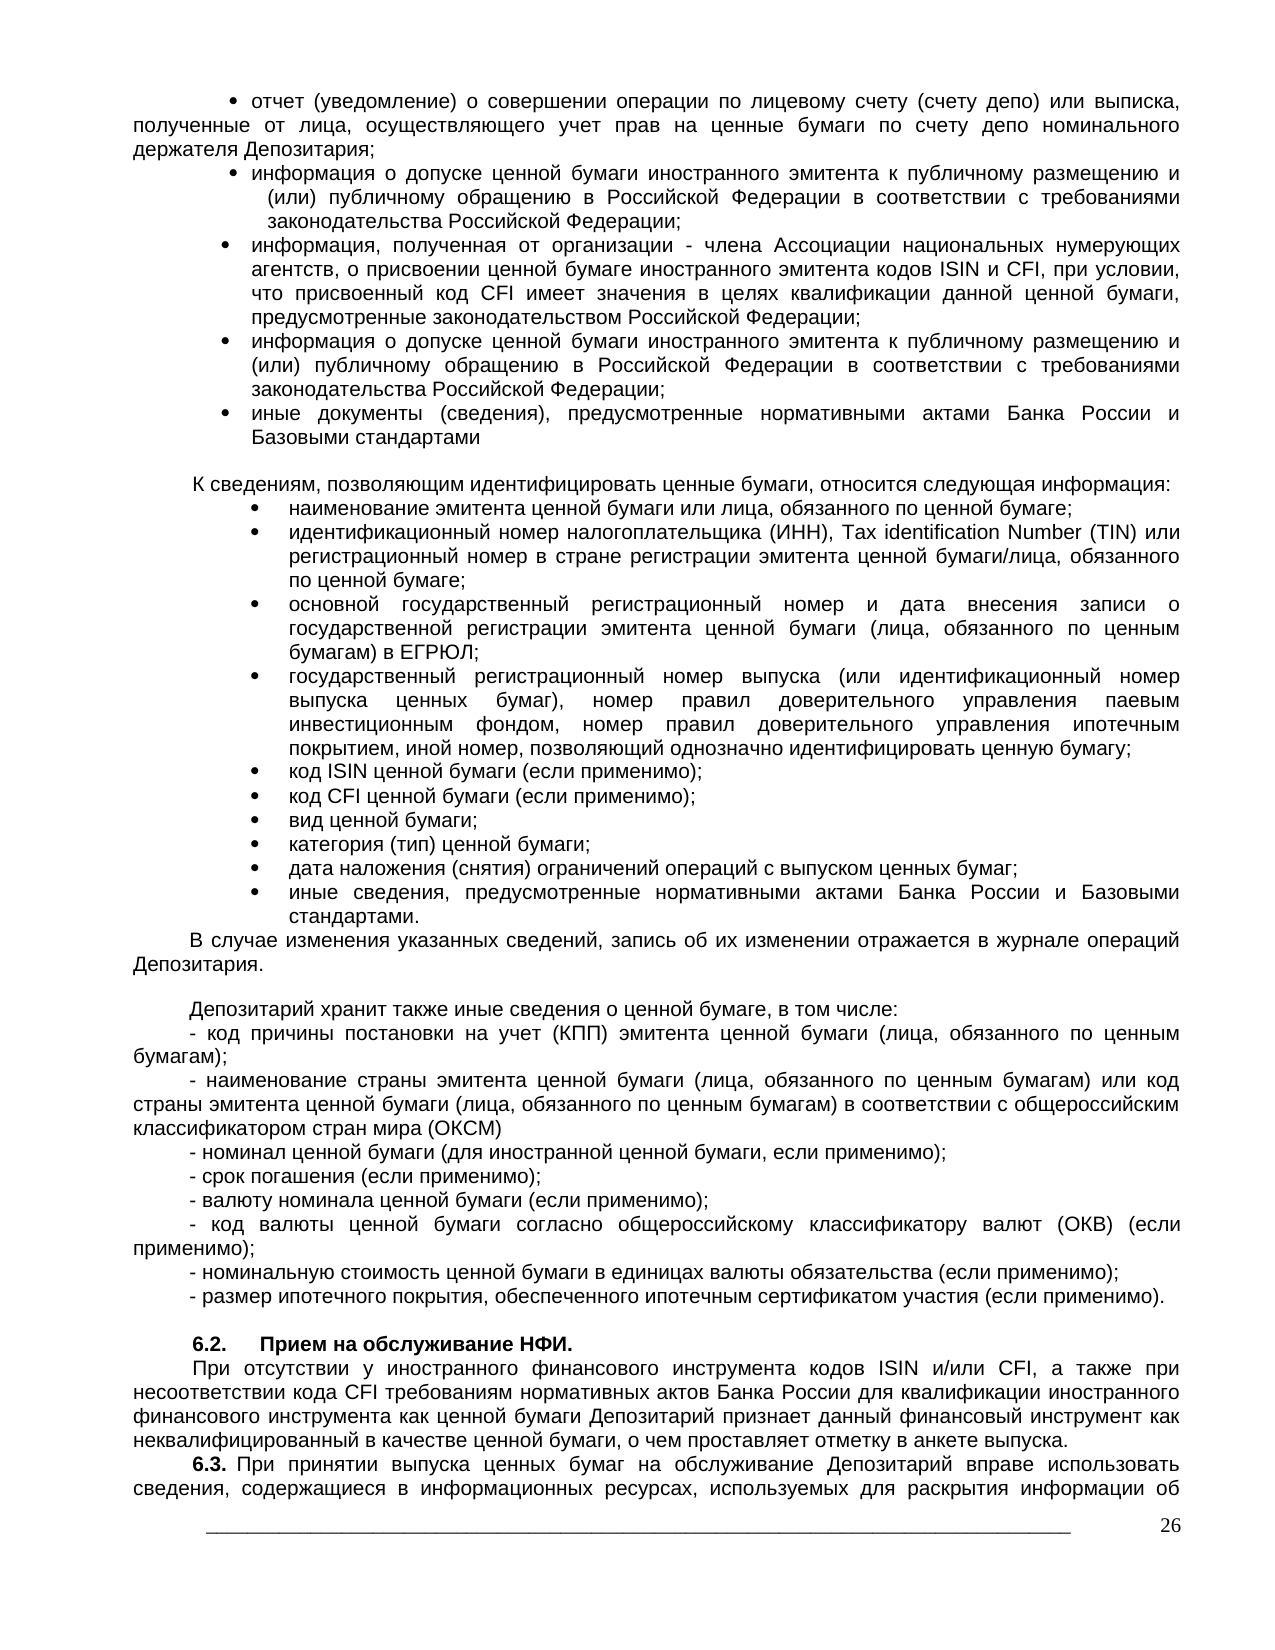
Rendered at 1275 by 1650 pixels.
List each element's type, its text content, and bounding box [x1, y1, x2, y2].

list код CFI ценной бумаги (если применимо); [251, 783, 1181, 807]
list информация о допуске ценной бумаги иностранного эмитента к публичному размещению и (или) публичному обращению в Российской Федерации в соответствии с требованиями законодательства Российской Федерации; [229, 161, 1181, 233]
text - срок погашения (если применимо); [133, 1164, 1181, 1188]
list наименование эмитента ценной бумаги или лица, обязанного по ценной бумаге; [251, 495, 1181, 519]
text Депозитарий хранит также иные сведения о ценной бумаге, в том числе: [133, 996, 1181, 1020]
text При отсутствии у иностранного финансового инструмента кодов ISIN и/или CFI, а также при несоответствии кода CFI требованиям нормативных актов Банка России для квалификации иностранного финансового инструмента как ценной бумаги Депозитарий признает данный финансовый инструмент как неквалифицированный в качестве ценной бумаги, о чем проставляет отметку в анкете выпуска. [133, 1356, 1181, 1452]
text - размер ипотечного покрытия, обеспеченного ипотечным сертификатом участия (если применимо). [133, 1284, 1181, 1308]
text - валюту номинала ценной бумаги (если применимо); [133, 1188, 1181, 1212]
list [133, 1452, 1181, 1499]
text - код валюты ценной бумаги согласно общероссийскому классификатору валют (ОКВ) (если применимо); [133, 1212, 1181, 1260]
list информация, полученная от организации - члена Ассоциации национальных нумерующих агентств, о присвоении ценной бумаге иностранного эмитента кодов ISIN и CFI, при условии, что присвоенный код CFI имеет значения в целях квалификации данной ценной бумаги, предусмотренные законодательством Российской Федерации; [222, 233, 1181, 328]
list вид ценной бумаги; [251, 807, 1181, 832]
list иные документы (сведения), предусмотренные нормативными актами Банка России и Базовыми стандартами [222, 401, 1181, 448]
list Прием на обслуживание НФИ. [133, 1332, 1181, 1356]
text - код причины постановки на учет (КПП) эмитента ценной бумаги (лица, обязанного по ценным бумагам); [133, 1020, 1181, 1068]
list идентификационный номер налогоплательщика (ИНН), Tax identification Number (TIN) или регистрационный номер в стране регистрации эмитента ценной бумаги/лица, обязанного по ценной бумаге; [251, 519, 1181, 591]
text - номинальную стоимость ценной бумаги в единицах валюты обязательства (если применимо); [133, 1260, 1181, 1284]
text В случае изменения указанных сведений, запись об их изменении отражается в журнале операций Депозитария. [133, 928, 1181, 976]
list отчет (уведомление) о совершении операции по лицевому счету (счету депо) или выписка, полученные от лица, осуществляющего учет прав на ценные бумаги по счету депо номинального держателя Депозитария; [133, 89, 1181, 161]
list информация о допуске ценной бумаги иностранного эмитента к публичному размещению и (или) публичному обращению в Российской Федерации в соответствии с требованиями законодательства Российской Федерации; [222, 328, 1181, 401]
list государственный регистрационный номер выпуска (или идентификационный номер выпуска ценных бумаг), номер правил доверительного управления паевым инвестиционным фондом, номер правил доверительного управления ипотечным покрытием, иной номер, позволяющий однозначно идентифицировать ценную бумагу; [251, 663, 1181, 759]
text К сведениям, позволяющим идентифицировать ценные бумаги, относится следующая информация: [133, 471, 1181, 495]
list иные сведения, предусмотренные нормативными актами Банка России и Базовыми стандартами. [251, 880, 1181, 928]
list основной государственный регистрационный номер и дата внесения записи о государственной регистрации эмитента ценной бумаги (лица, обязанного по ценным бумагам) в ЕГРЮЛ; [251, 591, 1181, 663]
list категория (тип) ценной бумаги; [251, 832, 1181, 856]
list код ISIN ценной бумаги (если применимо); [251, 759, 1181, 783]
text - наименование страны эмитента ценной бумаги (лица, обязанного по ценным бумагам) или код страны эмитента ценной бумаги (лица, обязанного по ценным бумагам) в соответствии с общероссийским классификатором стран мира (ОКСМ) [133, 1068, 1181, 1140]
text - номинал ценной бумаги (для иностранной ценной бумаги, если применимо); [133, 1140, 1181, 1164]
list дата наложения (снятия) ограничений операций с выпуском ценных бумаг; [251, 856, 1181, 880]
